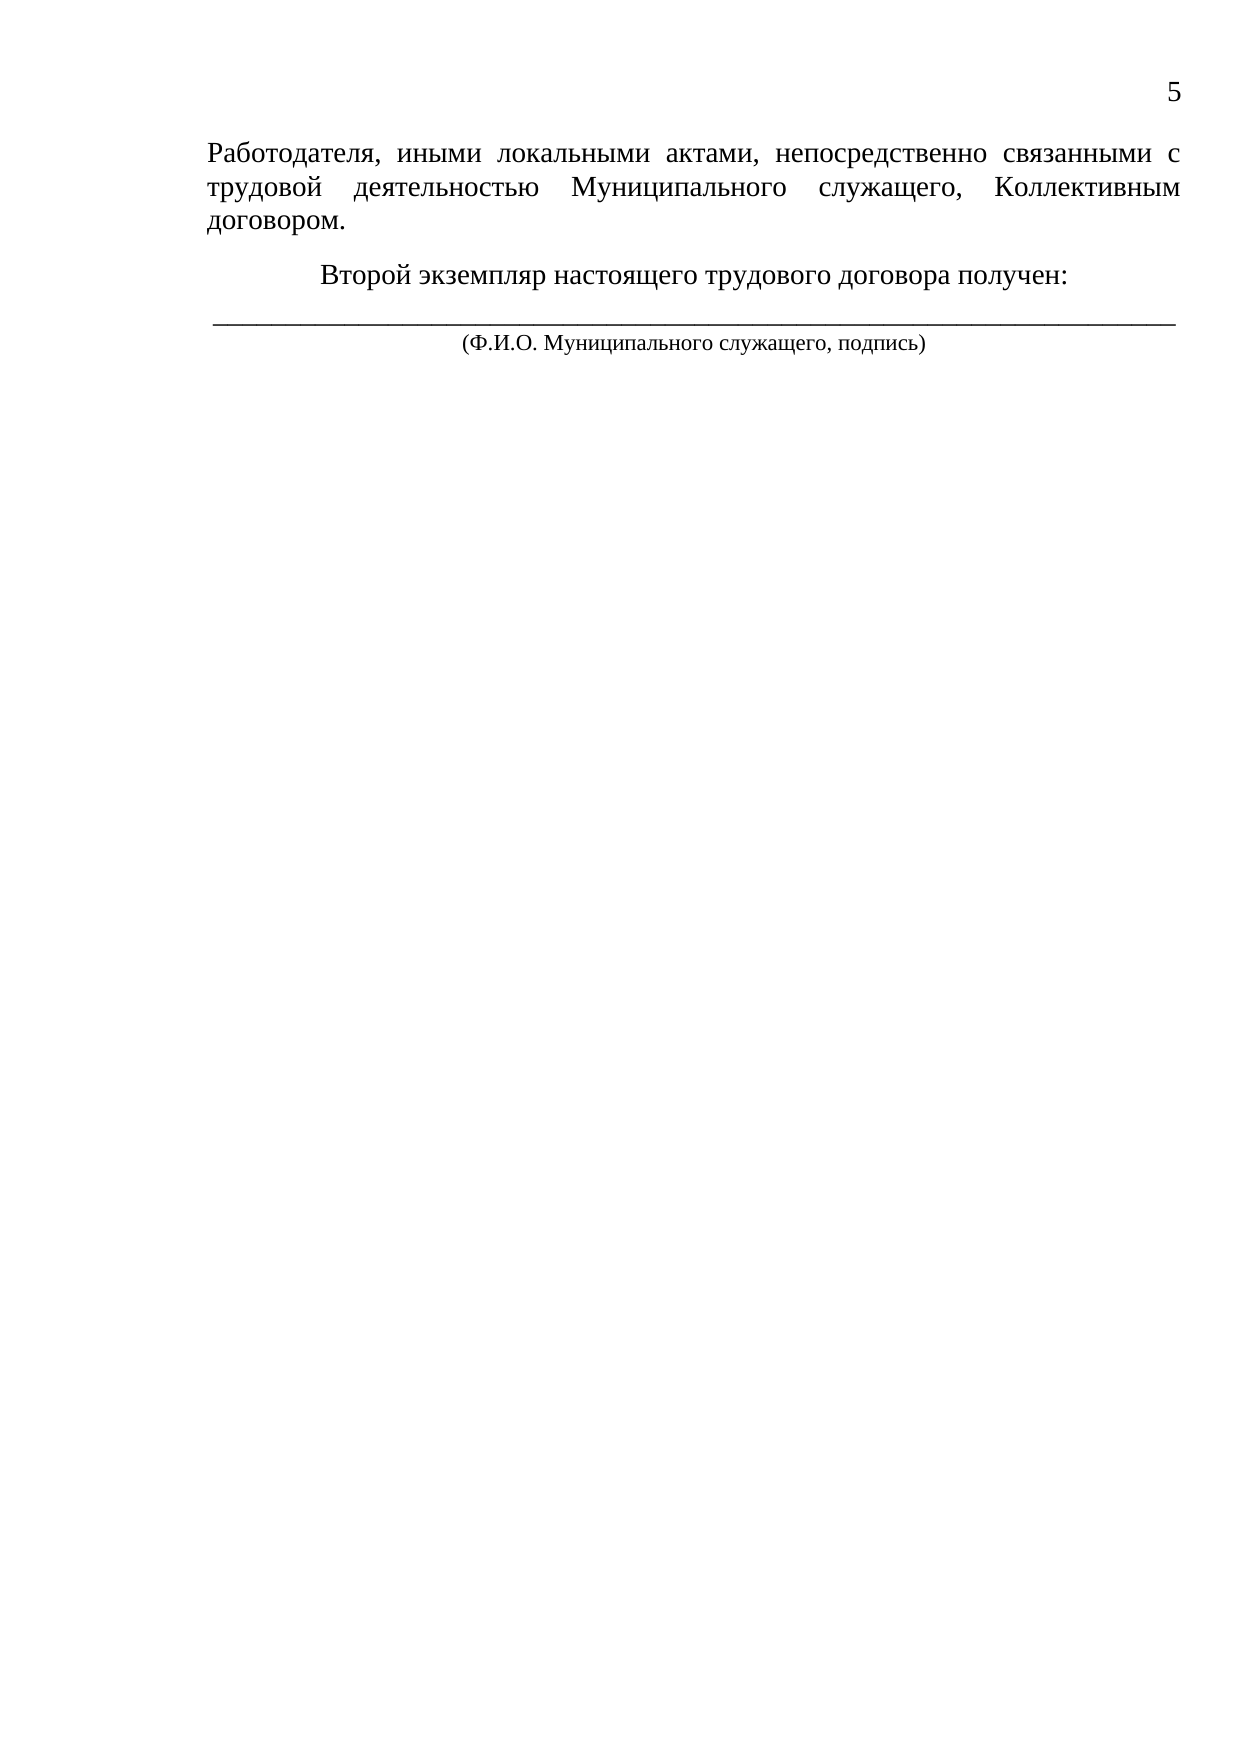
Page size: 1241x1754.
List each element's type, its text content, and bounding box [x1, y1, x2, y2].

text (Ф.И.О. Муниципального служащего, подпись) [207, 329, 1181, 355]
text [207, 135, 1181, 236]
text __________________________________________________________________ [207, 295, 1181, 329]
text Второй экземпляр настоящего трудового договора получен: [207, 257, 1181, 290]
